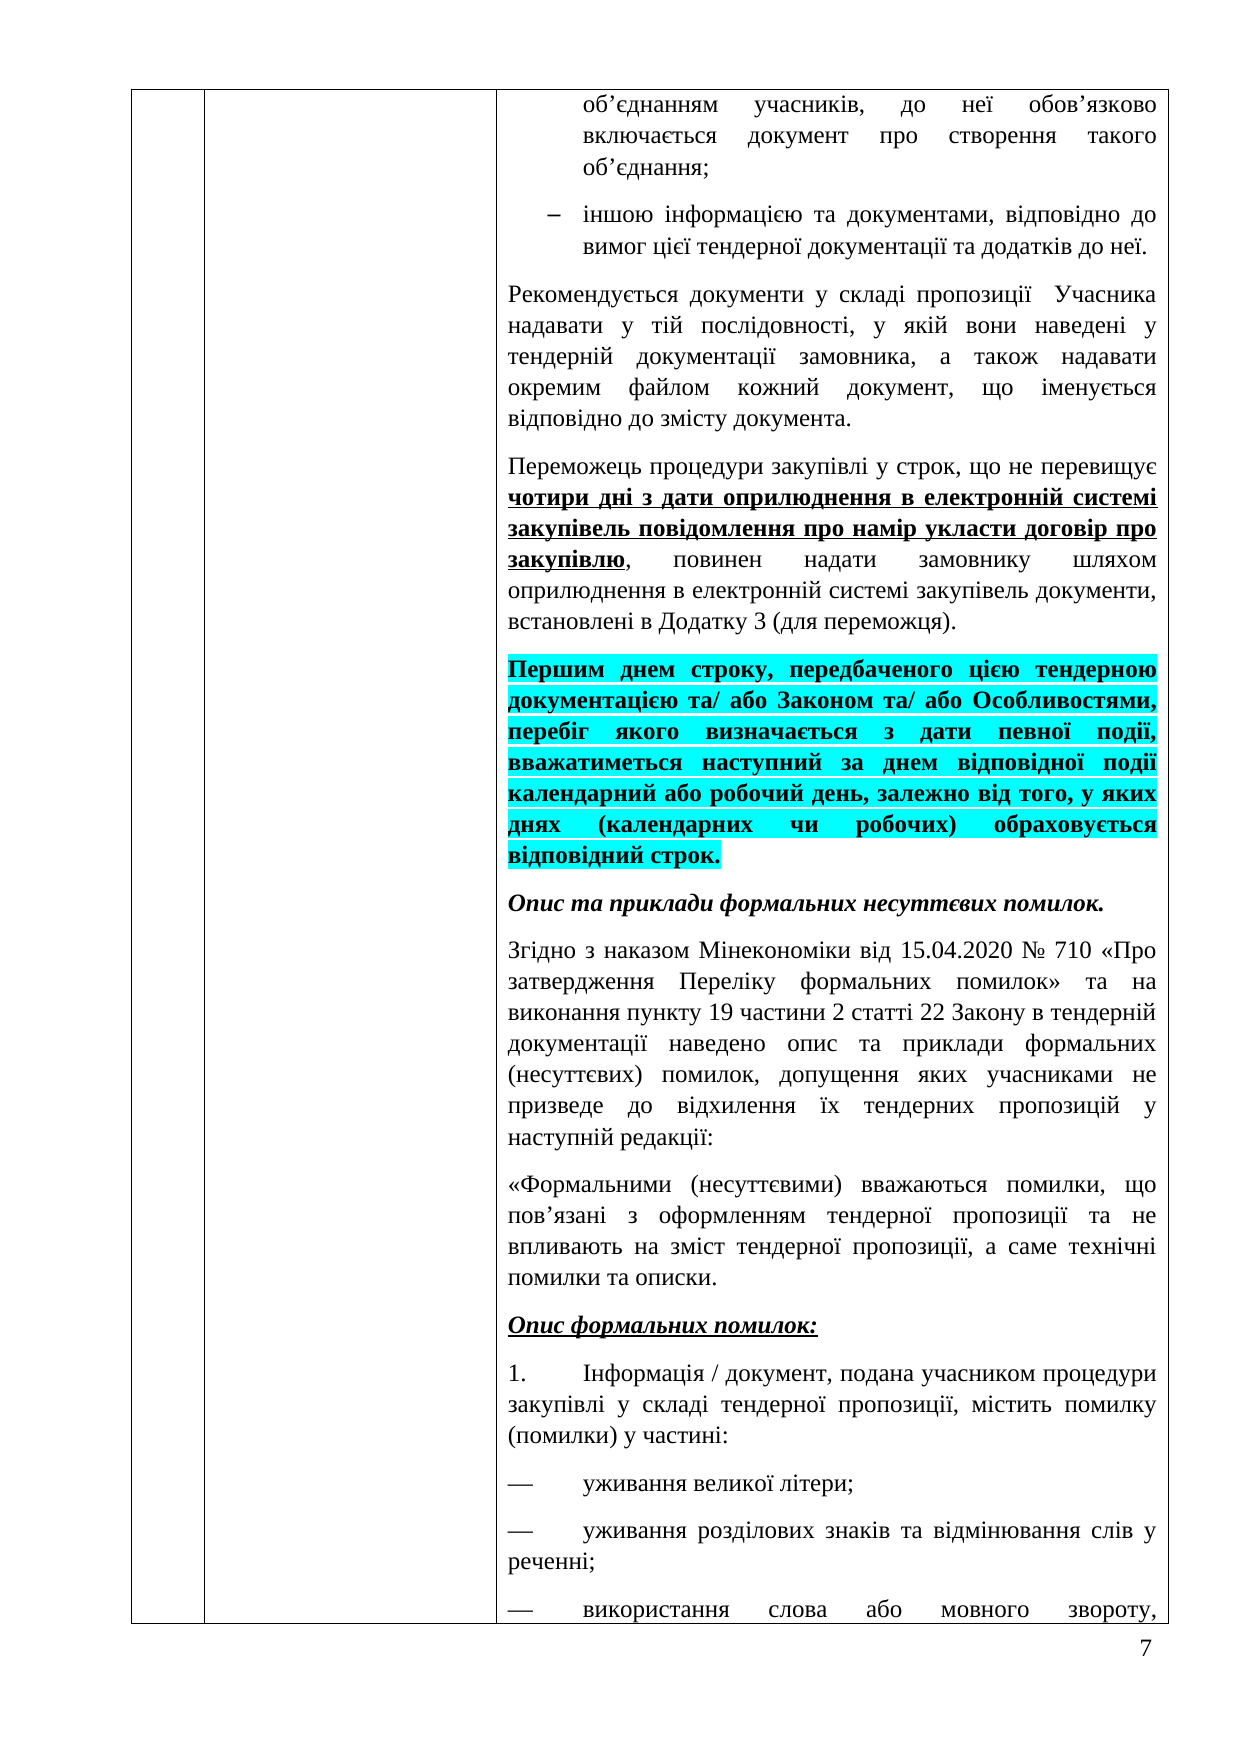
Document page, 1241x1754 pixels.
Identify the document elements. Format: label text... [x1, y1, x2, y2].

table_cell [205, 90, 496, 1623]
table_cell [497, 90, 1168, 1623]
table_cell 1 [132, 90, 204, 1623]
